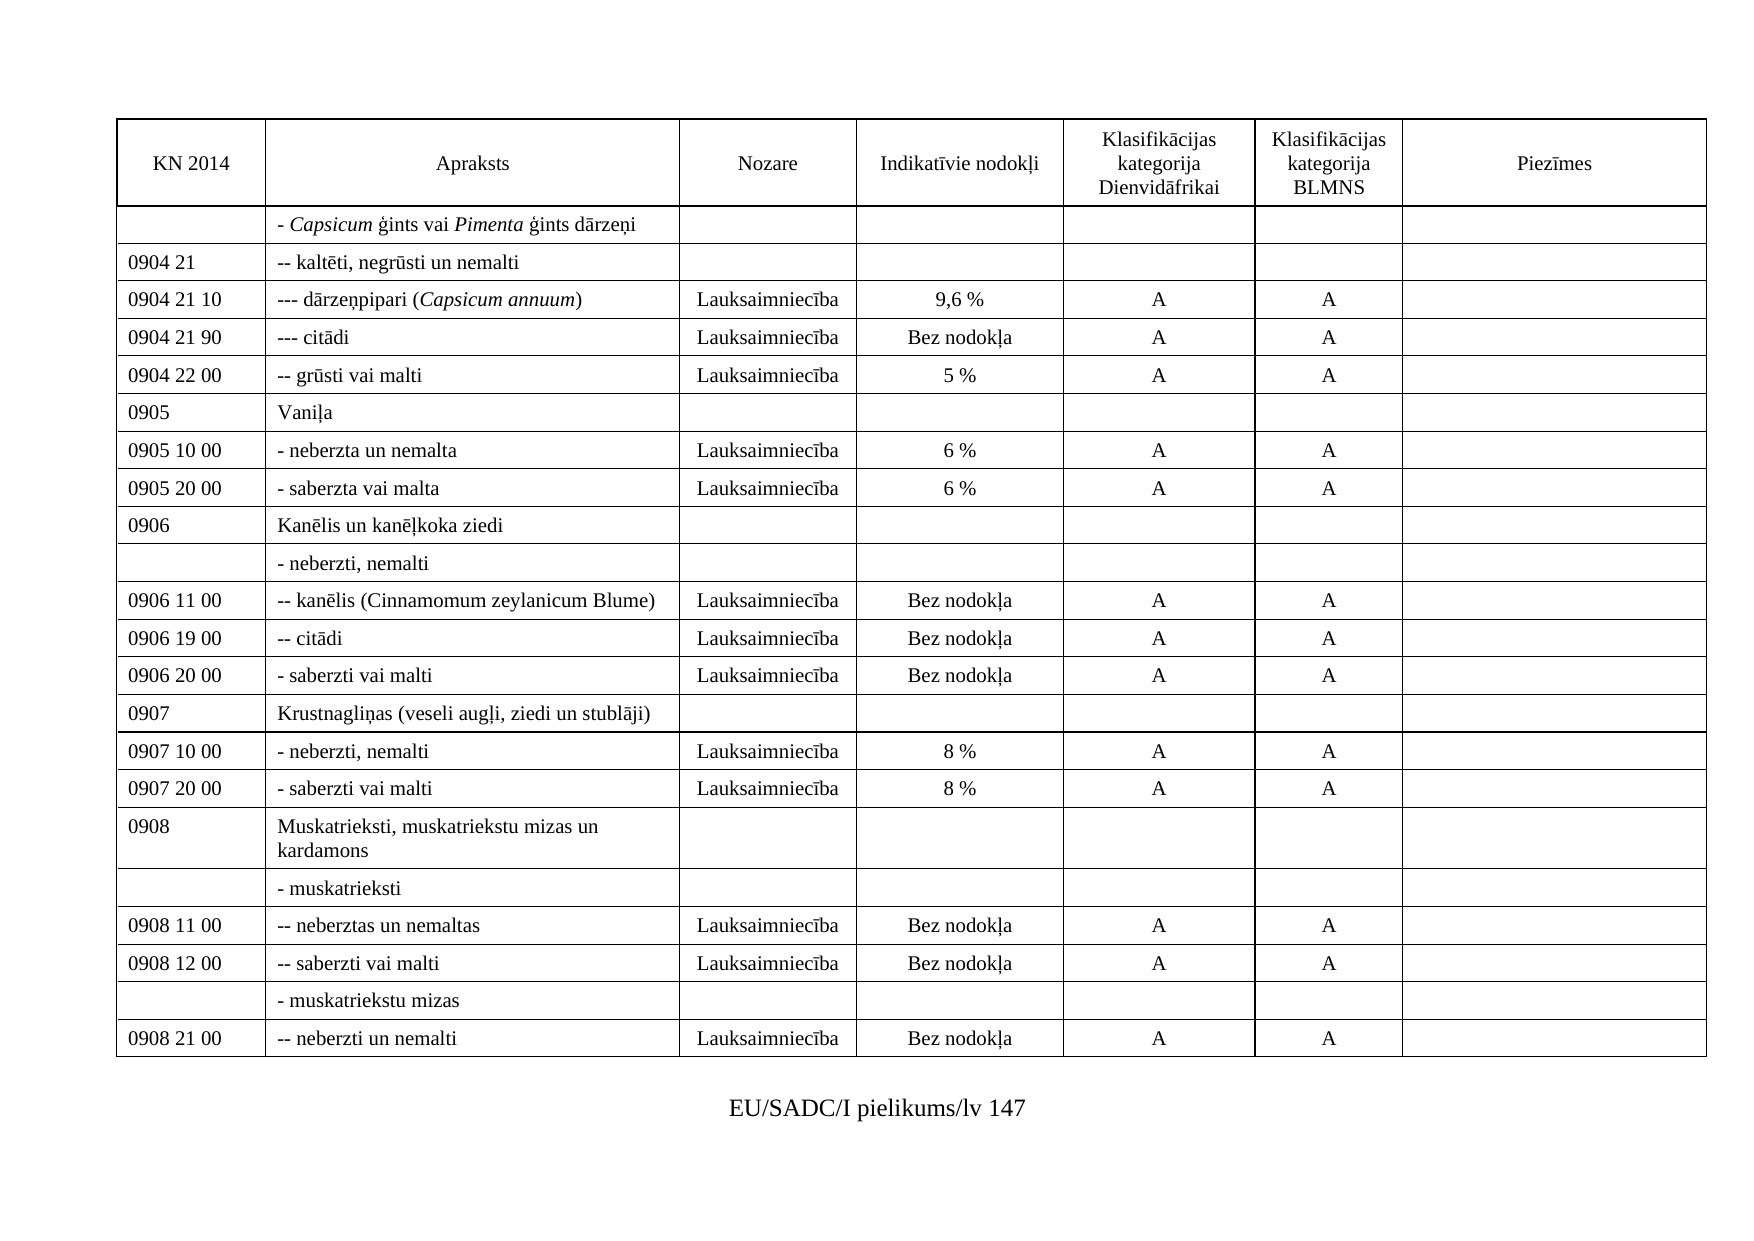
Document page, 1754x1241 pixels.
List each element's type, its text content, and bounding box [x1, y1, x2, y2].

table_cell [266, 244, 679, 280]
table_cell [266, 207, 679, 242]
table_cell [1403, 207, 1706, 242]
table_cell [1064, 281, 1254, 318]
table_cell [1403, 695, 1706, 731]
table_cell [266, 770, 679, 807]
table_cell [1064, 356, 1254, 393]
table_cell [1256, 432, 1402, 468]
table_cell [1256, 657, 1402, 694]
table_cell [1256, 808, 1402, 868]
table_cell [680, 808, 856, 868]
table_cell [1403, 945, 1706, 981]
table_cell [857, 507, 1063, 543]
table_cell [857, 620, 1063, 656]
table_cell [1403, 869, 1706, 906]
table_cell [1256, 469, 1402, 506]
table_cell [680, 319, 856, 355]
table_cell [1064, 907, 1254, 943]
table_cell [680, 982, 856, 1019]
table_header Nozare [680, 120, 856, 205]
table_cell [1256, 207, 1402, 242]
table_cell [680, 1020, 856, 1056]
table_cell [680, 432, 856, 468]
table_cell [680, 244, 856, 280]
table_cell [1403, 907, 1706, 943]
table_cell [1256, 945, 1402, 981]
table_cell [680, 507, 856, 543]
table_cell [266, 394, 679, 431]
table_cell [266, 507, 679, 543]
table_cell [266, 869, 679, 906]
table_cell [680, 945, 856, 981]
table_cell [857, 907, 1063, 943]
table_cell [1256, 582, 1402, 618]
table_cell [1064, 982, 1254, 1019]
table_header Klasifikācijas kategorija Dienvidāfrikai [1064, 120, 1254, 205]
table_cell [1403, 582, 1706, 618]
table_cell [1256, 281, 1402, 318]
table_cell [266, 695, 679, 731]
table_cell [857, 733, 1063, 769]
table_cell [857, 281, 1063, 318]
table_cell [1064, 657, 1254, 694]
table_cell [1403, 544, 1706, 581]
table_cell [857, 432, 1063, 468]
table_header Apraksts [266, 120, 679, 205]
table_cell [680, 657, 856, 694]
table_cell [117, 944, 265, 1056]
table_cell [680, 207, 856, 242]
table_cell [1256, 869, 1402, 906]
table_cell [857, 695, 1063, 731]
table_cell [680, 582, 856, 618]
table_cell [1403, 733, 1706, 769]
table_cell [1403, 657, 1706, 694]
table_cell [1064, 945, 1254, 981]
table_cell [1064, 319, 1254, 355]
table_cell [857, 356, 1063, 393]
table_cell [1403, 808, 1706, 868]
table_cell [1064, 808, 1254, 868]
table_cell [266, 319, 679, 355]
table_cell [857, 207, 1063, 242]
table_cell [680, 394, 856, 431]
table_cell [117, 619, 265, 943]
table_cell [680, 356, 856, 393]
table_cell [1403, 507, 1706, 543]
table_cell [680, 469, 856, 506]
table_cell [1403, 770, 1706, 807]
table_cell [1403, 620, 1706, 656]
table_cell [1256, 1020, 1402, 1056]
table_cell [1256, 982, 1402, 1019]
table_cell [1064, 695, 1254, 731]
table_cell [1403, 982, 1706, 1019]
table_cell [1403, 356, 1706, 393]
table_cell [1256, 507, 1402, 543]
table_header Indikatīvie nodokļi [857, 120, 1063, 205]
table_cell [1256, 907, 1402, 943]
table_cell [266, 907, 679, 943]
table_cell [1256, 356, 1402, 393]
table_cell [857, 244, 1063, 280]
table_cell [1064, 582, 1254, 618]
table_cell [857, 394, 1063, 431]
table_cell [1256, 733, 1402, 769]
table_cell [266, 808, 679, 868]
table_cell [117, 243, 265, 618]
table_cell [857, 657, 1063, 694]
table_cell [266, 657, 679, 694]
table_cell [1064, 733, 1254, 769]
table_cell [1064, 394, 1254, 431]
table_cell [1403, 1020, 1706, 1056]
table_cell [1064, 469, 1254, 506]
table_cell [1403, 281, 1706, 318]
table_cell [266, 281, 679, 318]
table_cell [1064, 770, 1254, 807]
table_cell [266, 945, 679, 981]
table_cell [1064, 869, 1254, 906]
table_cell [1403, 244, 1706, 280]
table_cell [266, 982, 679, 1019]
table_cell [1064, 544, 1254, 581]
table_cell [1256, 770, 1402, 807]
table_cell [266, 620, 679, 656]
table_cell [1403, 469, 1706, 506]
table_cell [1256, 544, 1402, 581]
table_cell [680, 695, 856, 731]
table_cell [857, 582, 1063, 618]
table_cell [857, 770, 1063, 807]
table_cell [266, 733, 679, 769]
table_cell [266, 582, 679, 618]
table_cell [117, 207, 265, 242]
table_header KN 2014 [118, 120, 265, 205]
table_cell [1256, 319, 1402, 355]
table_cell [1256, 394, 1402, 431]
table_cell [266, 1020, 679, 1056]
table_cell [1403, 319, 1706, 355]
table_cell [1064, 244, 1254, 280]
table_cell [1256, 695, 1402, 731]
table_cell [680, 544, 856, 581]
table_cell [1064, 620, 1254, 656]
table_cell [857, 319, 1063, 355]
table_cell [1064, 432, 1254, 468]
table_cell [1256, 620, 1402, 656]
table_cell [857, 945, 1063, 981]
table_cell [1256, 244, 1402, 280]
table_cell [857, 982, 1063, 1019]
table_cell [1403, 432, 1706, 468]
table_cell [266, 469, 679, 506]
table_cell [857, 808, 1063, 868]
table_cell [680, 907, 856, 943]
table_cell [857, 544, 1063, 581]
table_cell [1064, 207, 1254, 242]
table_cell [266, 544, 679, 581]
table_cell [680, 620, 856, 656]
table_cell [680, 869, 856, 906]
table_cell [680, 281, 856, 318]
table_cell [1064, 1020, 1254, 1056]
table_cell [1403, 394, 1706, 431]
table_header Piezīmes [1403, 120, 1706, 205]
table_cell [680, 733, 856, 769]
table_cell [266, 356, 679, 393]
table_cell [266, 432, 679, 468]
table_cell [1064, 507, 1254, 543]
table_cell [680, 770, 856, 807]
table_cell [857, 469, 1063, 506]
table_header Klasifikācijas kategorija BLMNS [1256, 120, 1402, 205]
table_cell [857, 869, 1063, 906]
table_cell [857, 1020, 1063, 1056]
